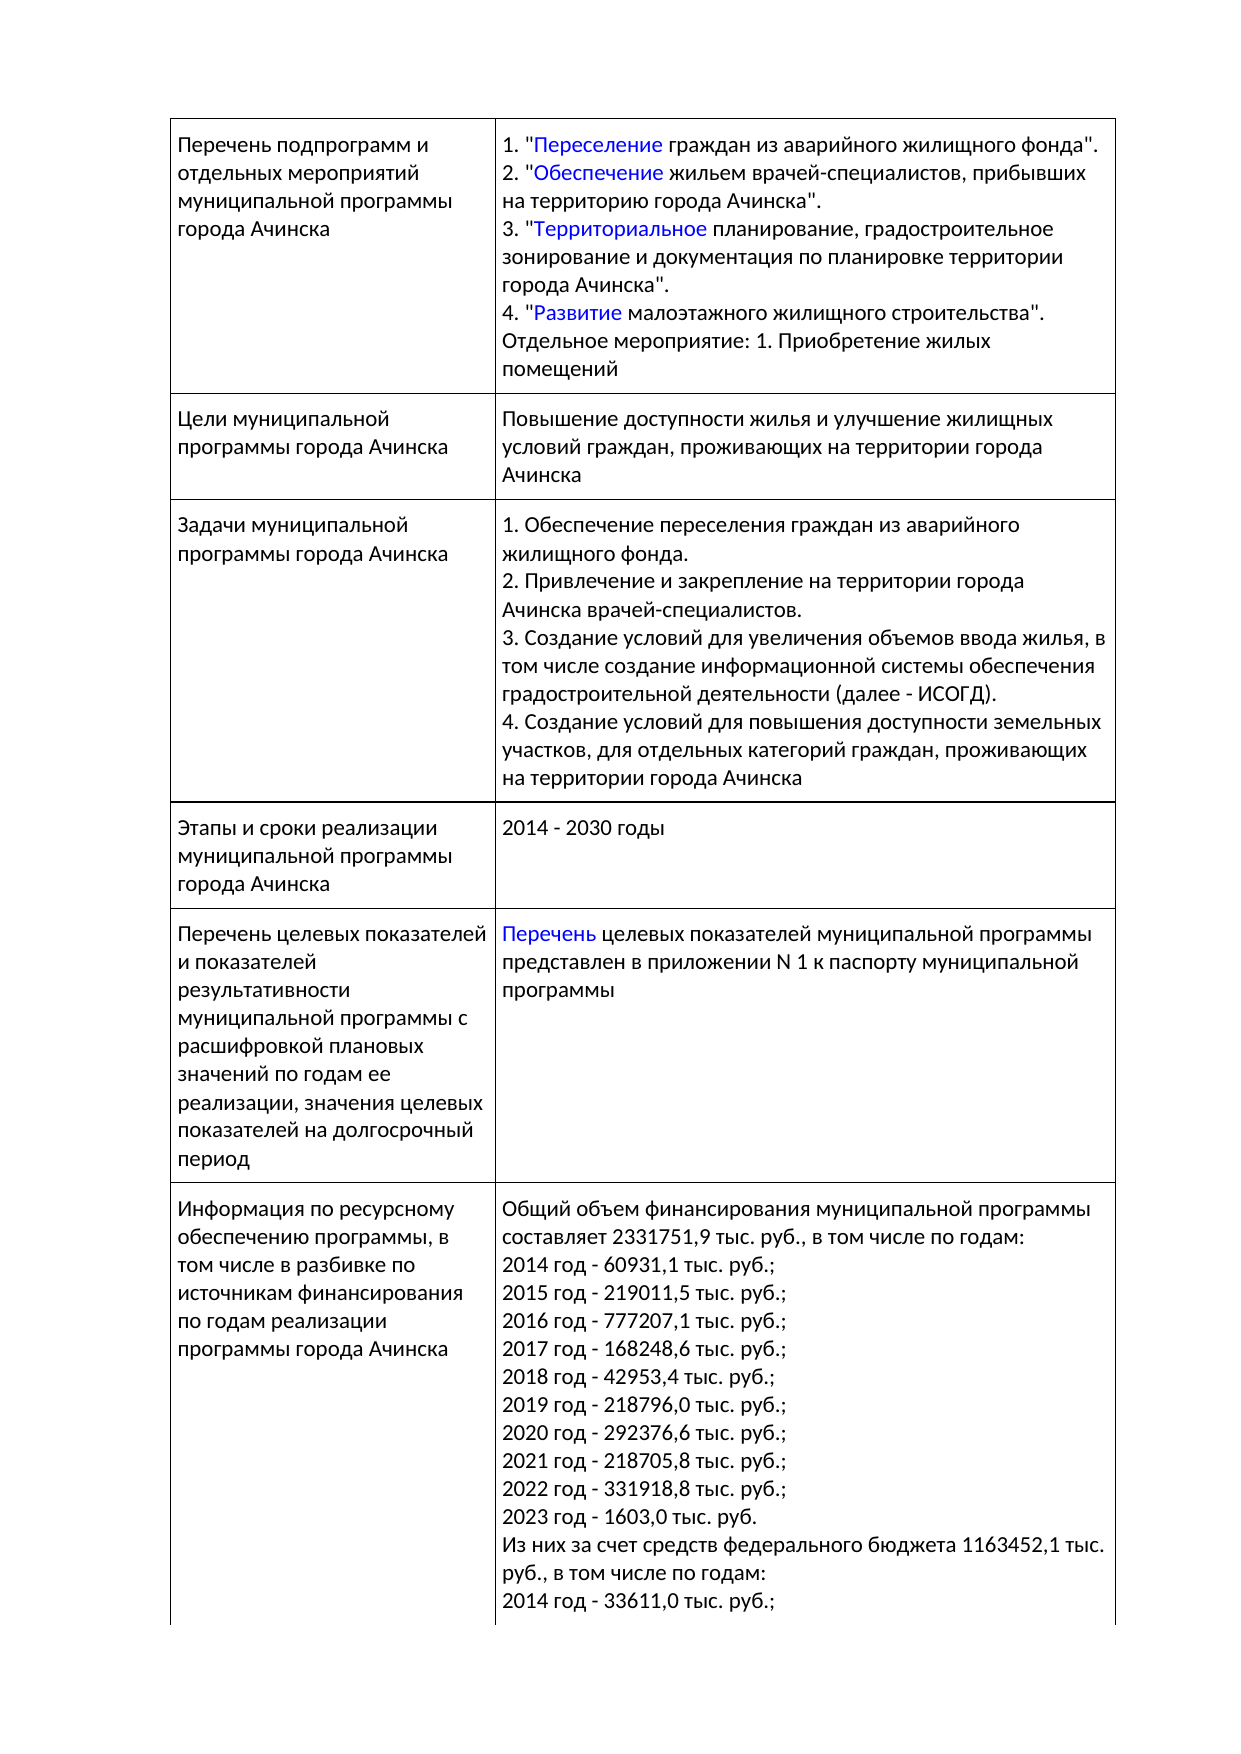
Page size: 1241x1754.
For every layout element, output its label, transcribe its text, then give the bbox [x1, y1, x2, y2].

table_cell 1. "Переселение граждан из аварийного жилищного фонда". 2. "Обеспечение жильем врачей-специалистов, прибывших на территорию города Ачинска". 3. "Территориальное планирование, градостроительное зонирование и документация по планировке территории города Ачинска". 4. "Развитие малоэтажного жилищного строительства". Отдельное мероприятие: 1. Приобретение жилых помещений [496, 119, 1115, 393]
table_cell Перечень целевых показателей и показателей результативности муниципальной программы с расшифровкой плановых значений по годам ее реализации, значения целевых показателей на долгосрочный период [171, 909, 495, 1182]
table_cell Перечень подпрограмм и отдельных мероприятий муниципальной программы города Ачинска [171, 119, 495, 393]
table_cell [171, 1183, 495, 1625]
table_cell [496, 1183, 1115, 1625]
table_cell Повышение доступности жилья и улучшение жилищных условий граждан, проживающих на территории города Ачинска [496, 394, 1115, 499]
table_cell 2014 - 2030 годы [496, 803, 1115, 908]
table_cell Цели муниципальной программы города Ачинска [171, 394, 495, 499]
table_cell Перечень целевых показателей муниципальной программы представлен в приложении N 1 к паспорту муниципальной программы [496, 909, 1115, 1182]
table_cell 1. Обеспечение переселения граждан из аварийного жилищного фонда. 2. Привлечение и закрепление на территории города Ачинска врачей-специалистов. 3. Создание условий для увеличения объемов ввода жилья, в том числе создание информационной системы обеспечения градостроительной деятельности (далее - ИСОГД). 4. Создание условий для повышения доступности земельных участков, для отдельных категорий граждан, проживающих на территории города Ачинска [496, 500, 1115, 801]
table_cell Задачи муниципальной программы города Ачинска [171, 500, 495, 801]
table_cell Этапы и сроки реализации муниципальной программы города Ачинска [171, 803, 495, 908]
